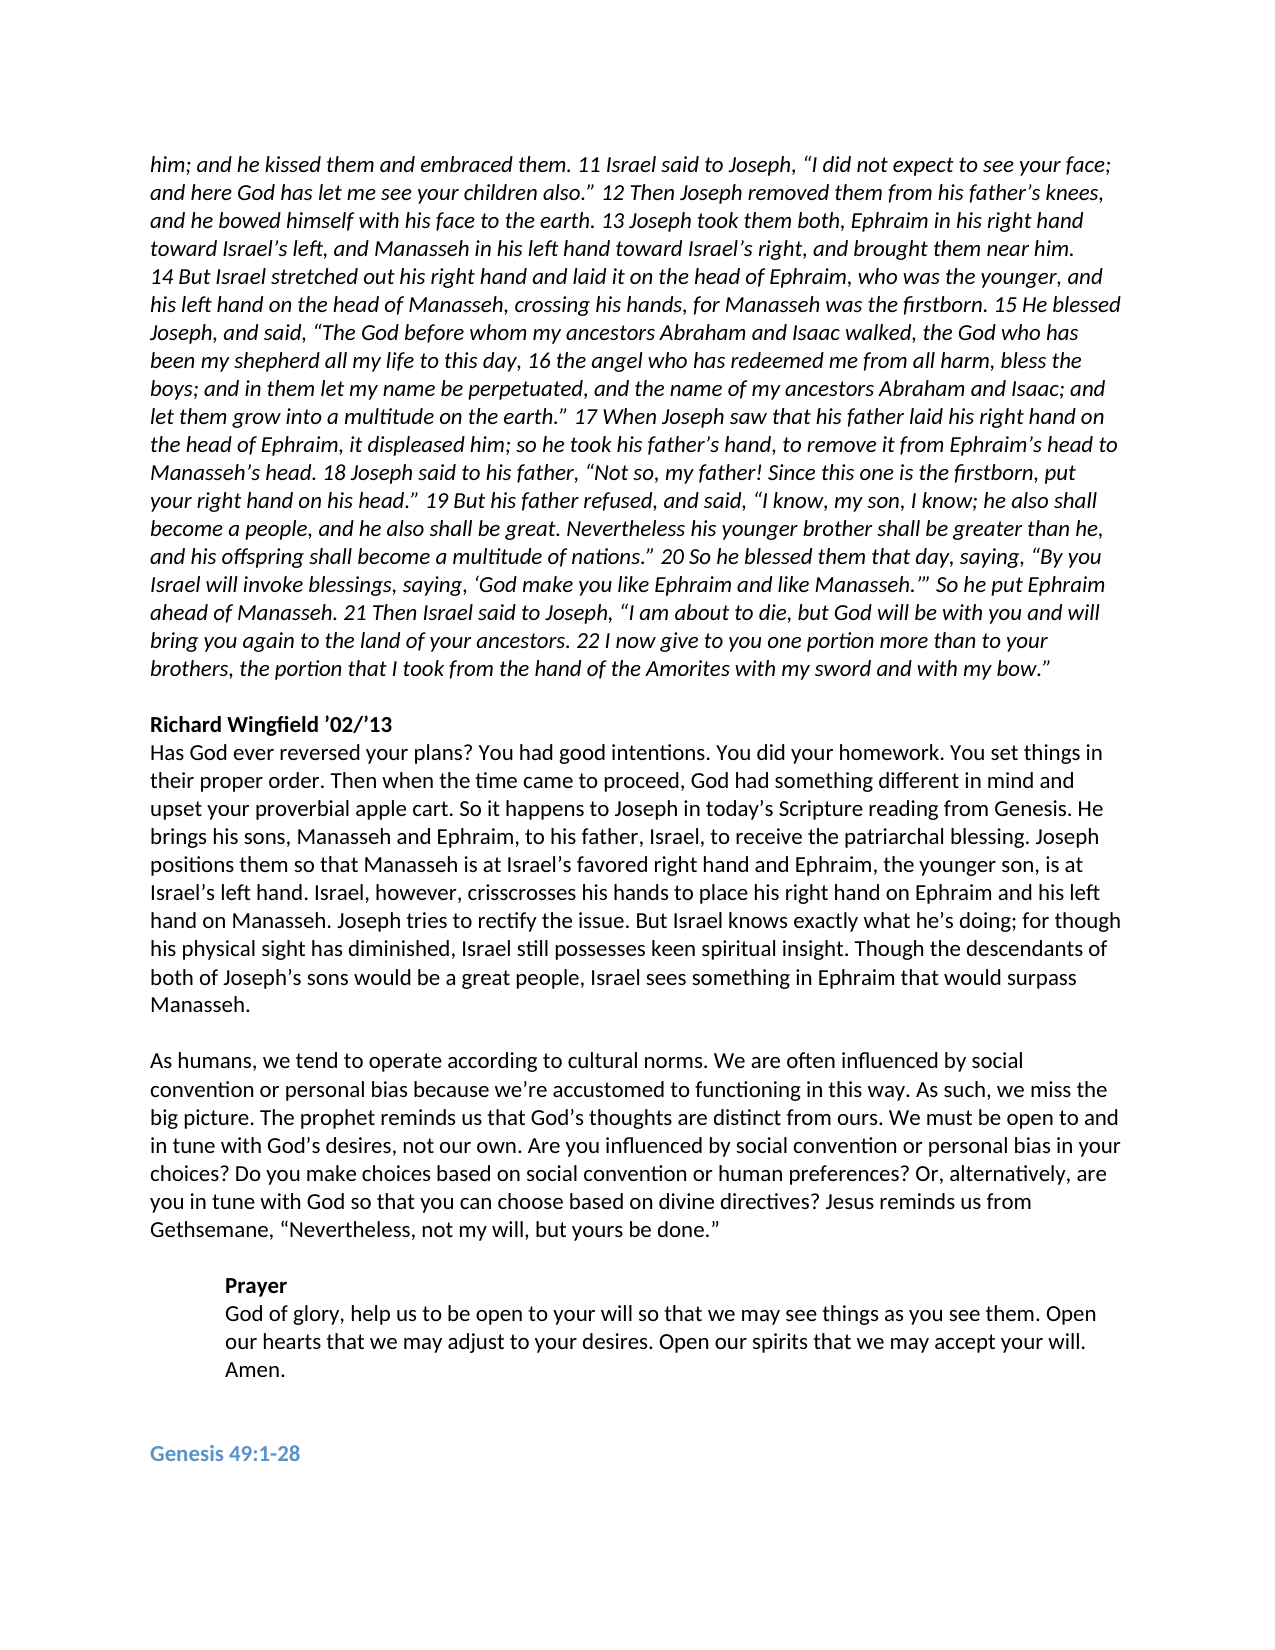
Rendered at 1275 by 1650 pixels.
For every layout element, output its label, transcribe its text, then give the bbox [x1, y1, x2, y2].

text God of glory, help us to be open to your will so that we may see things as you see them. Open our hearts that we may adjust to your desires. Open our spirits that we may accept your will. Amen. [225, 1299, 1125, 1383]
text Has God ever reversed your plans? You had good intentions. You did your homework. You set things in their proper order. Then when the time came to proceed, God had something different in mind and upset your proverbial apple cart. So it happens to Joseph in today’s Scripture reading from Genesis. He brings his sons, Manasseh and Ephraim, to his father, Israel, to receive the patriarchal blessing. Joseph positions them so that Manasseh is at Israel’s favored right hand and Ephraim, the younger son, is at Israel’s left hand. Israel, however, crisscrosses his hands to place his right hand on Ephraim and his left hand on Manasseh. Joseph tries to rectify the issue. But Israel knows exactly what he’s doing; for though his physical sight has diminished, Israel still possesses keen spiritual insight. Though the descendants of both of Joseph’s sons would be a great people, Israel sees something in Ephraim that would surpass Manasseh. [150, 738, 1125, 1019]
text Prayer [225, 1271, 1125, 1299]
text As humans, we tend to operate according to cultural norms. We are often influenced by social convention or personal bias because we’re accustomed to functioning in this way. As such, we miss the big picture. The prophet reminds us that God’s thoughts are distinct from ours. We must be open to and in tune with God’s desires, not our own. Are you influenced by social convention or personal bias in your choices? Do you make choices based on social convention or human preferences? Or, alternatively, are you in tune with God so that you can choose based on divine directives? Jesus reminds us from Gethsemane, “Nevertheless, not my will, but yours be done.” [150, 1047, 1125, 1243]
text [150, 150, 1125, 682]
text Richard Wingfield ’02/’13 [150, 710, 1125, 738]
text Genesis 49:1-28 [150, 1439, 1125, 1467]
